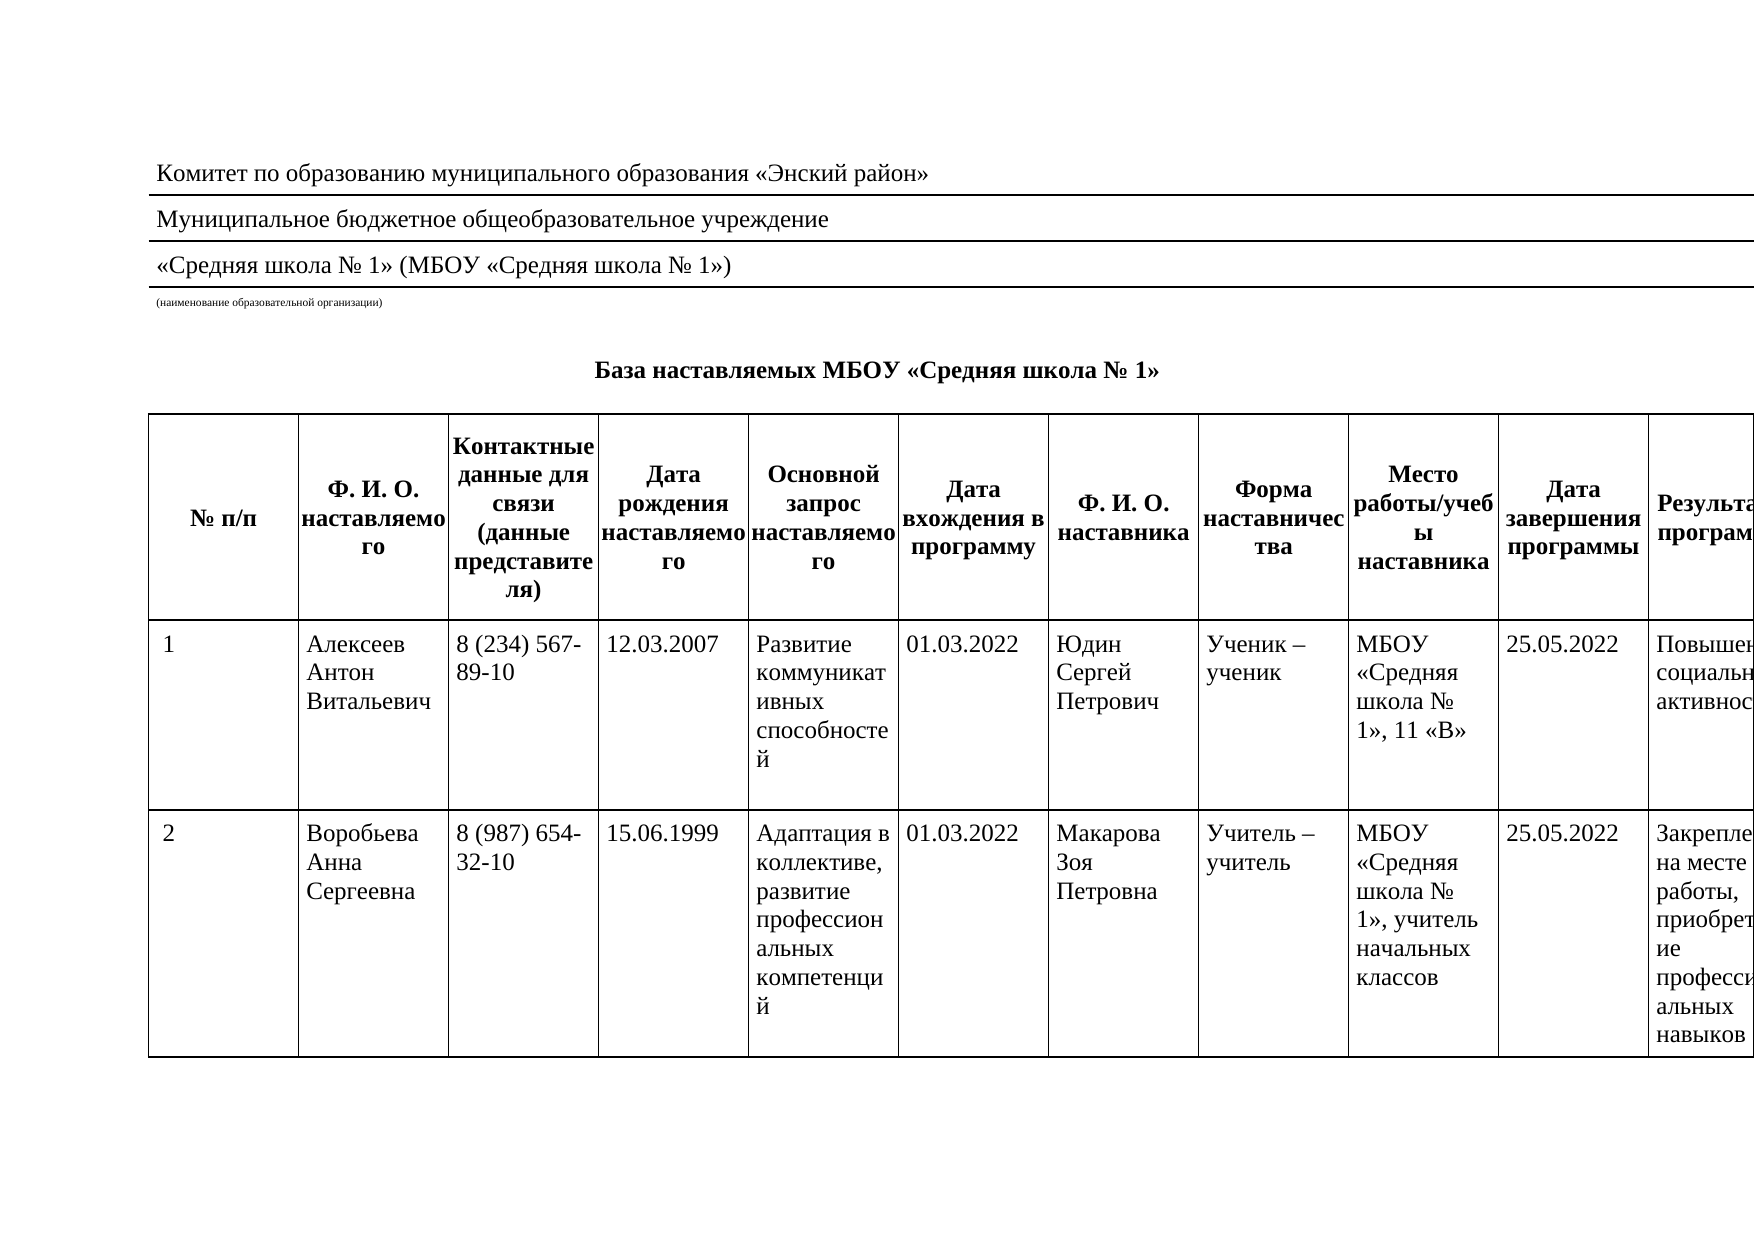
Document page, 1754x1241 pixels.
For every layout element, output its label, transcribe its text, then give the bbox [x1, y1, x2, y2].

text База наставляемых МБОУ «Средняя школа № 1» [150, 355, 1604, 384]
table_cell 2 [149, 811, 298, 1056]
table_header Контактные данные для связи (данные представителя) [449, 415, 598, 619]
table_header № п/п [149, 415, 298, 619]
table_cell Учитель – учитель [1199, 811, 1348, 1056]
table_cell Макарова Зоя Петровна [1049, 811, 1198, 1056]
table_cell 1 [149, 621, 298, 809]
table_cell Развитие коммуникативных способностей [749, 621, 898, 809]
table_cell Повышение социальной активности [1649, 621, 1753, 809]
table_cell Муниципальное бюджетное общеобразовательное учреждение [149, 196, 1754, 240]
table_header Ф. И. О. наставника [1049, 415, 1198, 619]
table_cell Ученик – ученик [1199, 621, 1348, 809]
table_cell Алексеев Антон Витальевич [299, 621, 448, 809]
table_cell 12.03.2007 [599, 621, 748, 809]
table_cell МБОУ «Средняя школа № 1», 11 «В» [1349, 621, 1498, 809]
table_cell «Средняя школа № 1» (МБОУ «Средняя школа № 1») [149, 242, 1754, 286]
table_header Основной запрос наставляемого [749, 415, 898, 619]
table_cell 15.06.1999 [599, 811, 748, 1056]
table_header Ф. И. О. наставляемого [299, 415, 448, 619]
table_cell Воробьева Анна Сергеевна [299, 811, 448, 1056]
table_cell Закрепление на месте работы, приобретение профессиональных навыков [1649, 811, 1753, 1056]
table_cell 25.05.2022 [1499, 621, 1648, 809]
table_cell 8 (987) 654-32-10 [449, 811, 598, 1056]
table_header Дата вхождения в программу [899, 415, 1048, 619]
table_cell 25.05.2022 [1499, 811, 1648, 1056]
table_header Дата рождения наставляемого [599, 415, 748, 619]
table_cell Юдин Сергей Петрович [1049, 621, 1198, 809]
table_cell Адаптация в коллективе, развитие профессиональных компетенций [749, 811, 898, 1056]
table_header Форма наставничества [1199, 415, 1348, 619]
table_header Место работы/учебы наставника [1349, 415, 1498, 619]
table_cell 01.03.2022 [899, 811, 1048, 1056]
table_header Комитет по образованию муниципального образования «Энский район» [149, 150, 1754, 194]
table_cell 8 (234) 567-89-10 [449, 621, 598, 809]
table_cell 01.03.2022 [899, 621, 1048, 809]
table_cell (наименование образовательной организации) [149, 288, 1754, 326]
table_header Результаты программы [1649, 415, 1753, 619]
table_header Дата завершения программы [1499, 415, 1648, 619]
table_cell МБОУ «Средняя школа № 1», учитель начальных классов [1349, 811, 1498, 1056]
